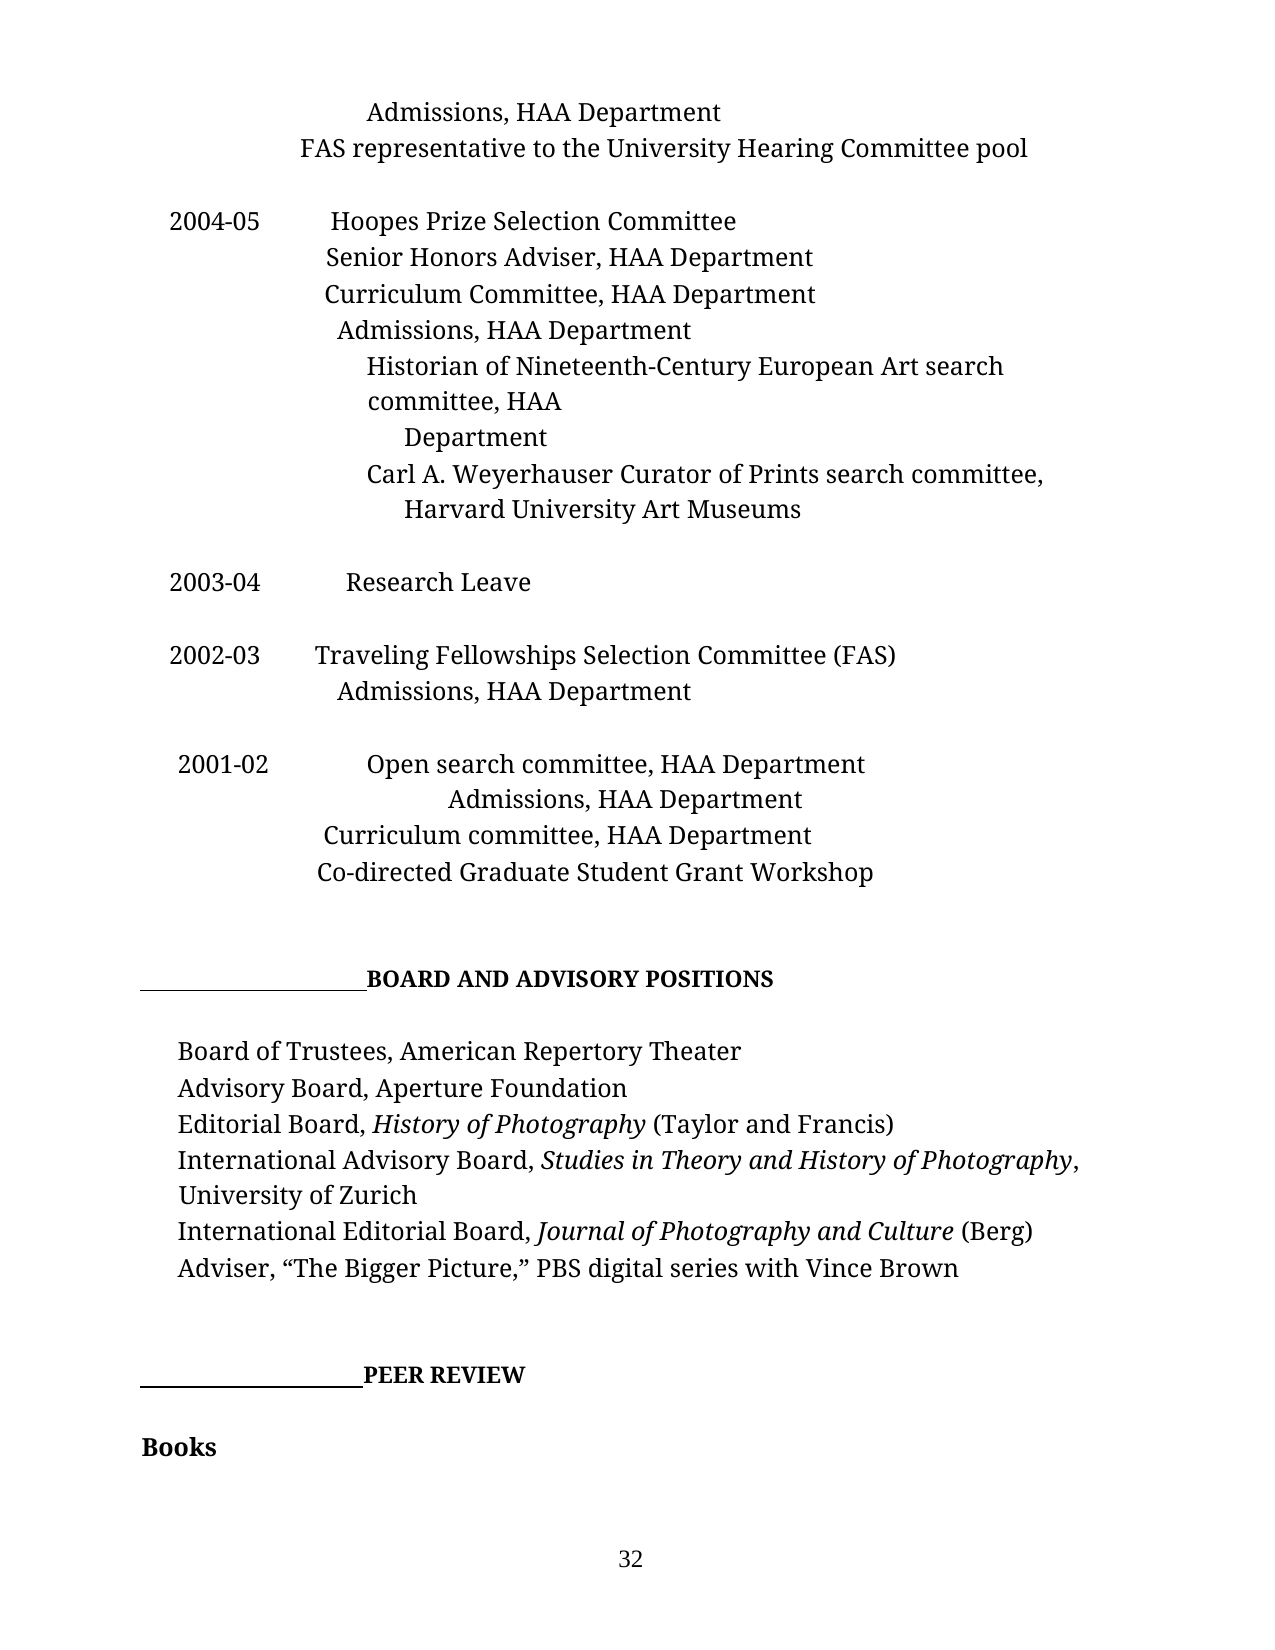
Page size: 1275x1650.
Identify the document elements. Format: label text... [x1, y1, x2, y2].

text Department [404, 420, 1088, 454]
text Curriculum Committee, HAA Department [141, 276, 1088, 310]
text Advisory Board, Aperture Foundation [177, 1070, 1088, 1104]
subtitle Books [141, 1430, 1088, 1464]
text International Editorial Board, Journal of Photography and Culture (Berg) [177, 1214, 1088, 1248]
text 2001-02 Open search committee, HAA Department Admissions, HAA Department [177, 747, 912, 816]
text Historian of Nineteenth-Century European Art search committee, HAA [366, 349, 1088, 418]
text Adviser, “The Bigger Picture,” PBS digital series with Vince Brown [177, 1250, 1088, 1284]
subtitle BOARD AND ADVISORY POSITIONS [140, 963, 1088, 995]
text Senior Honors Adviser, HAA Department [141, 240, 1088, 274]
text Admissions, HAA Department [141, 313, 1088, 347]
text 2004-05 Hoopes Prize Selection Committee [141, 204, 1088, 238]
text Board of Trustees, American Repertory Theater [177, 1034, 1088, 1068]
text Admissions, HAA Department [141, 674, 1088, 708]
text 2002-03 Traveling Fellowships Selection Committee (FAS) [141, 637, 1088, 671]
text 2003-04 Research Leave [141, 564, 1088, 598]
text Admissions, HAA Department [366, 94, 1088, 129]
text Curriculum committee, HAA Department [141, 818, 1088, 852]
text International Advisory Board, Studies in Theory and History of Photography, University of Zurich [177, 1143, 1088, 1212]
text Editorial Board, History of Photography (Taylor and Francis) [177, 1106, 1088, 1141]
text Co-directed Graduate Student Grant Workshop [141, 854, 1088, 888]
text FAS representative to the University Hearing Committee pool [141, 131, 1088, 165]
text PEER REVIEW [140, 1359, 1088, 1391]
text Carl A. Weyerhauser Curator of Prints search committee, Harvard University Art Museums [366, 456, 1088, 525]
